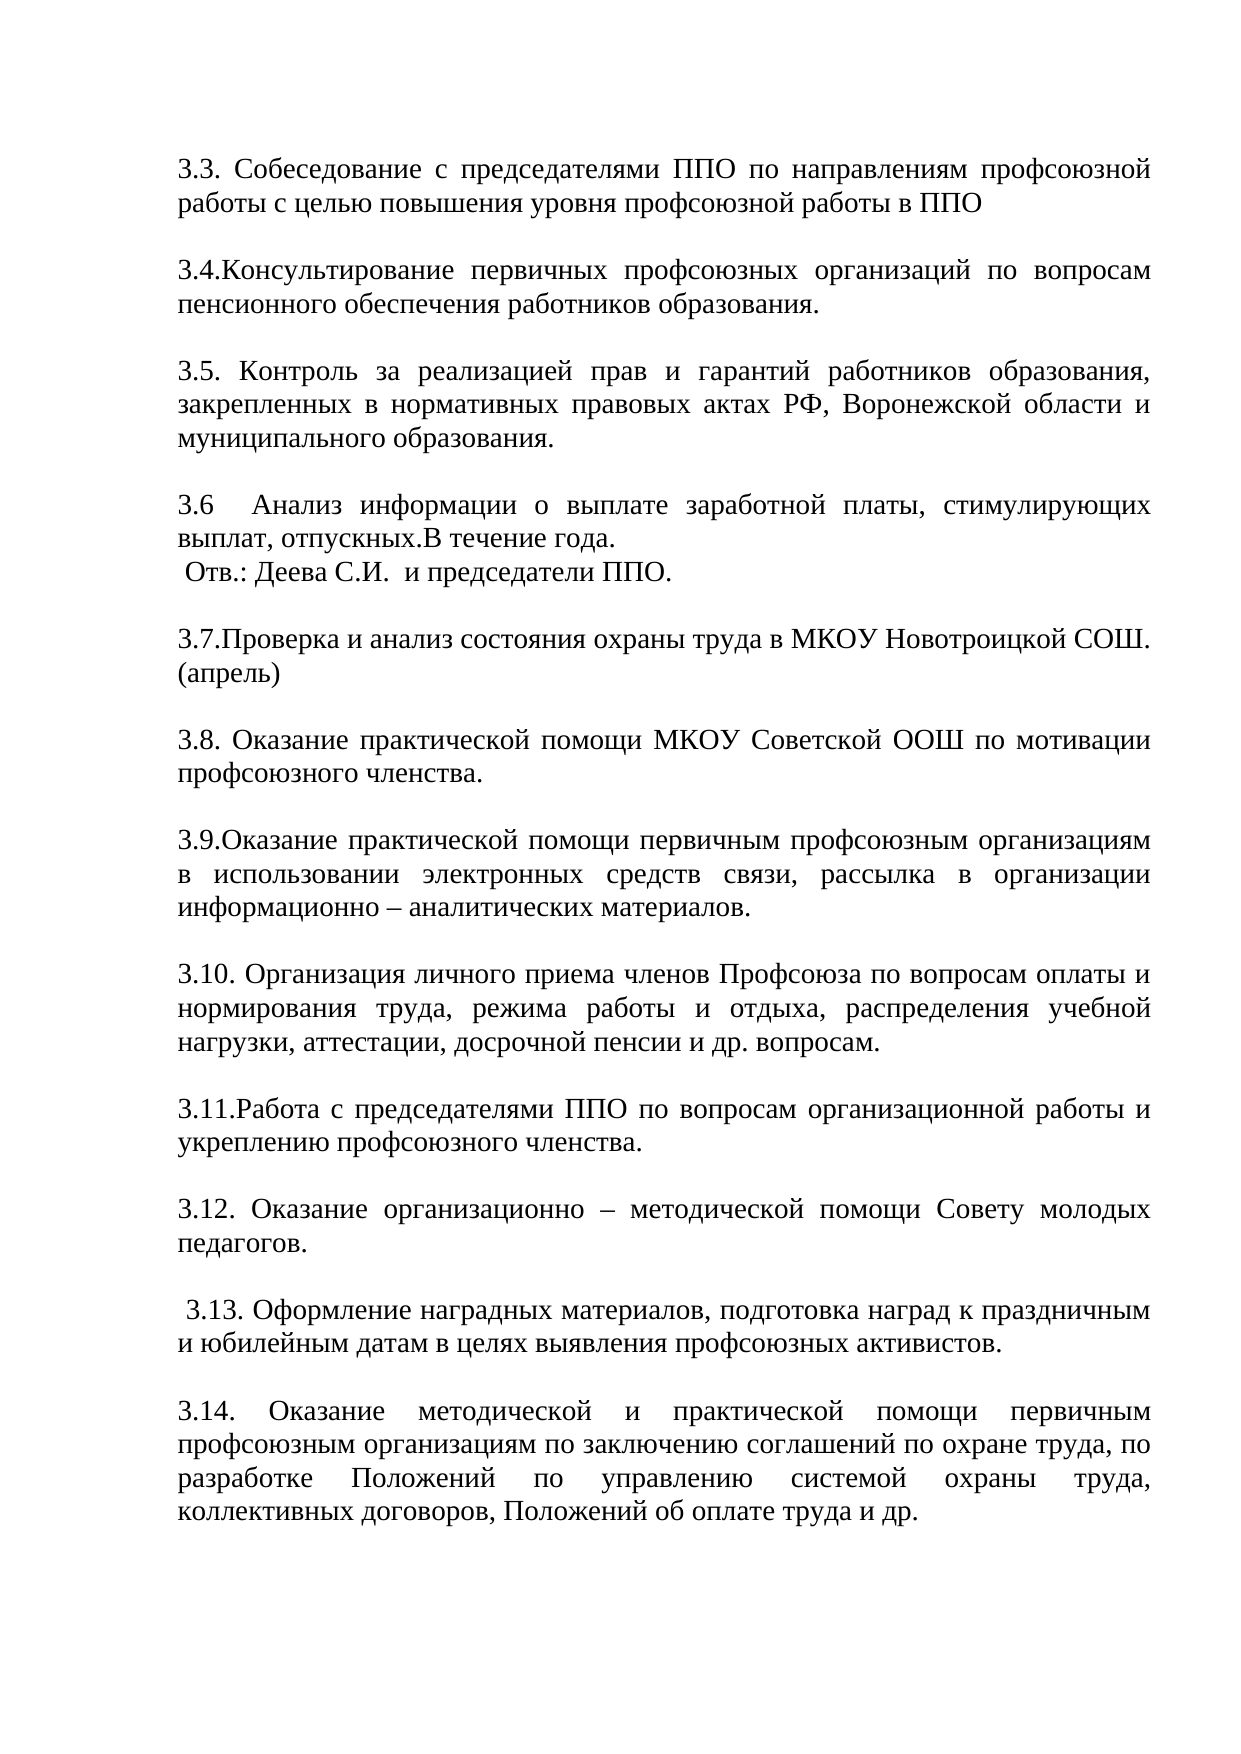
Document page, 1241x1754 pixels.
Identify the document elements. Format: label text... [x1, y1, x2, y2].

text 3.3. Собеседование с председателями ППО по направлениям профсоюзной работы с целью повышения уровня профсоюзной работы в ППО [177, 152, 1152, 219]
text 3.9.Оказание практической помощи первичным профсоюзным организациям в использовании электронных средств связи, рассылка в организации информационно – аналитических материалов. [177, 822, 1152, 923]
list Анализ информации о выплате заработной платы, стимулирующих выплат, отпускных.В течение года. [177, 487, 1152, 554]
text 3.5. Контроль за реализацией прав и гарантий работников образования, закрепленных в нормативных правовых актах РФ, Воронежской области и муниципального образования. [177, 353, 1152, 453]
text 3.8. Оказание практической помощи МКОУ Советской ООШ по мотивации профсоюзного членства. [177, 722, 1152, 789]
text 3.12. Оказание организационно – методической помощи Совету молодых педагогов. [177, 1191, 1152, 1258]
text 3.4.Консультирование первичных профсоюзных организаций по вопросам пенсионного обеспечения работников образования. [177, 252, 1152, 319]
text 3.10. Организация личного приема членов Профсоюза по вопросам оплаты и нормирования труда, режима работы и отдыха, распределения учебной нагрузки, аттестации, досрочной пенсии и др. вопросам. [177, 957, 1152, 1057]
text 3.7.Проверка и анализ состояния охраны труда в МКОУ Новотроицкой СОШ. (апрель) [177, 621, 1152, 688]
text 3.14. Оказание методической и практической помощи первичным профсоюзным организациям по заключению соглашений по охране труда, по разработке Положений по управлению системой охраны труда, коллективных договоров, Положений об оплате труда и др. [177, 1393, 1152, 1527]
text 3.11.Работа с председателями ППО по вопросам организационной работы и укреплению профсоюзного членства. [177, 1091, 1152, 1158]
list Отв.: Деева С.И. и председатели ППО. [177, 554, 1152, 588]
text 3.13. Оформление наградных материалов, подготовка наград к праздничным и юбилейным датам в целях выявления профсоюзных активистов. [177, 1292, 1152, 1359]
